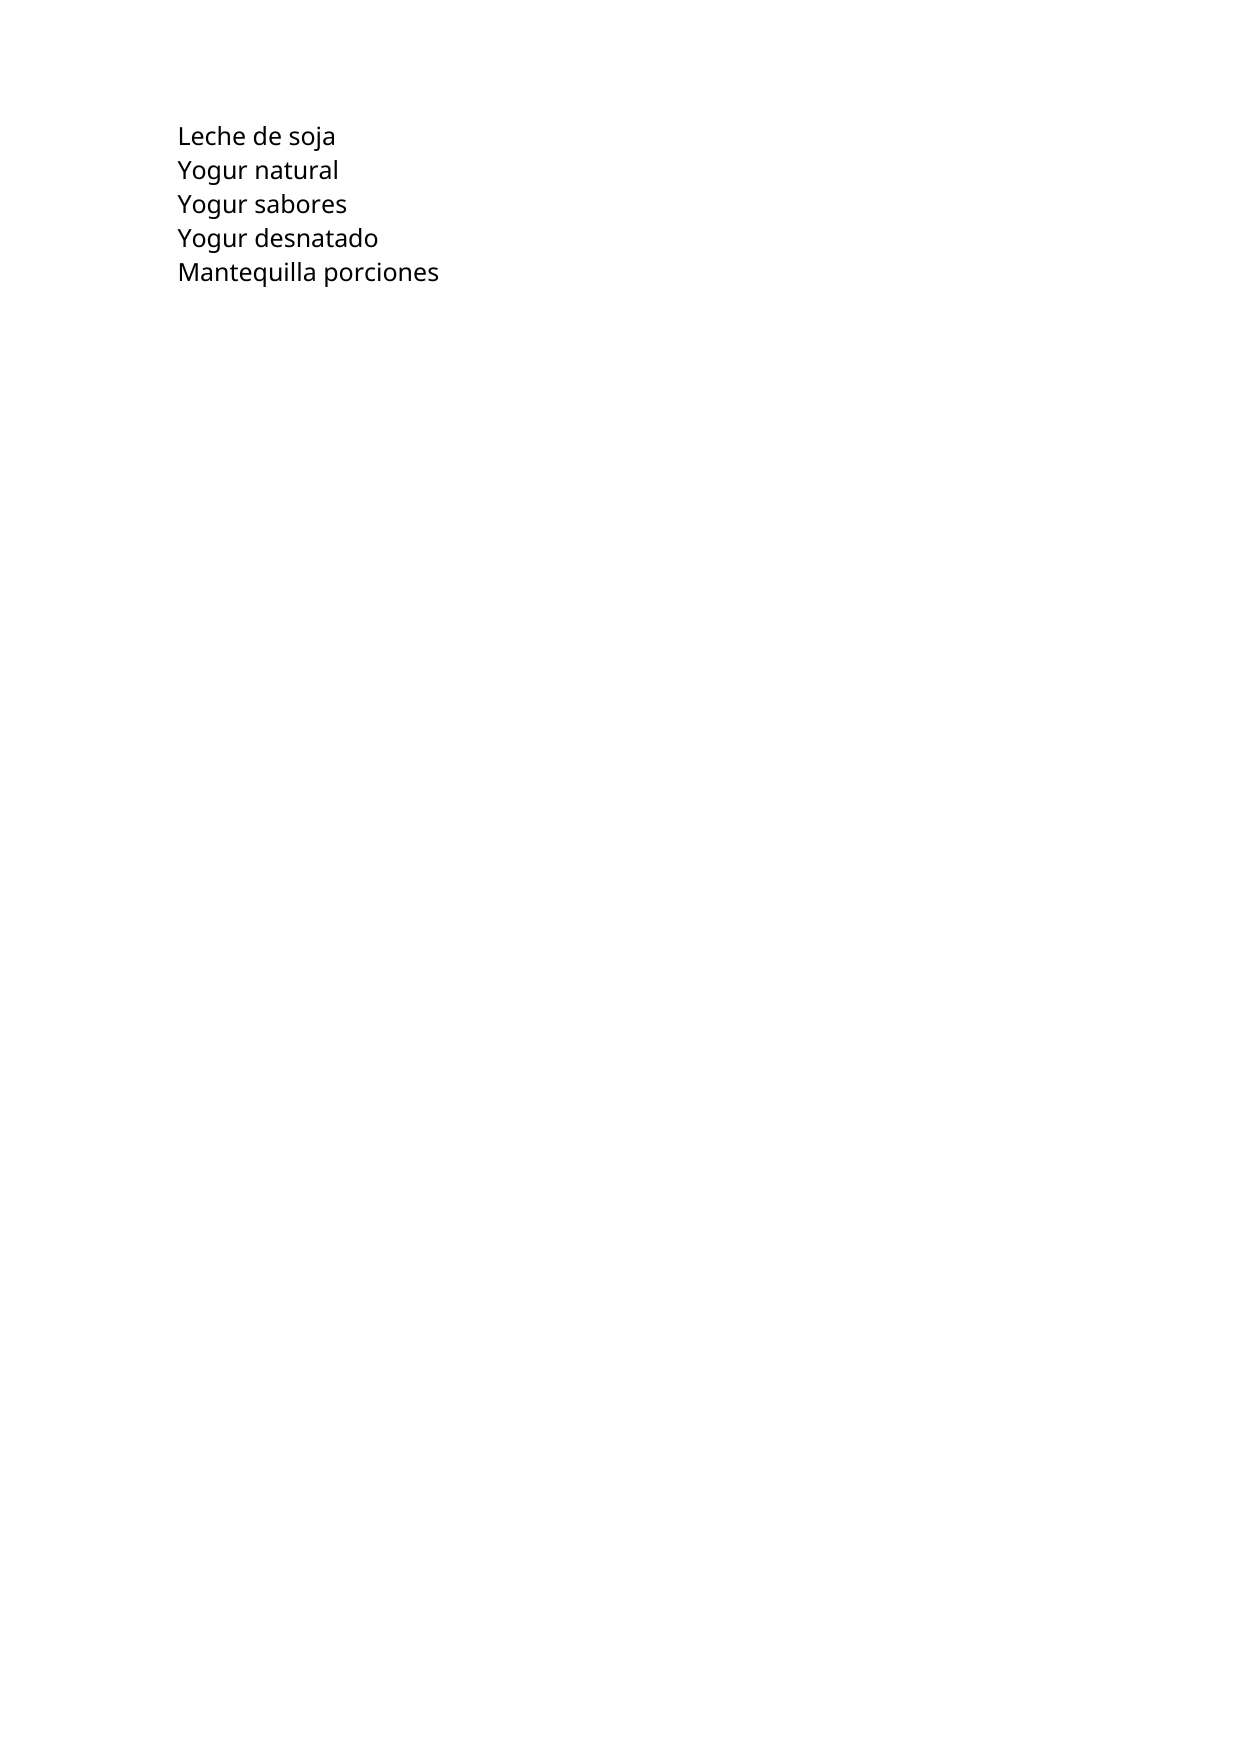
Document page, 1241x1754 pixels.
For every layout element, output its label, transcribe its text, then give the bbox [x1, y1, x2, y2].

text Yogur sabores [177, 186, 1063, 220]
text Yogur desnatado [177, 220, 1063, 254]
text Yogur natural [177, 152, 1063, 186]
text Leche de soja [177, 118, 1063, 152]
text Mantequilla porciones [177, 254, 1063, 288]
